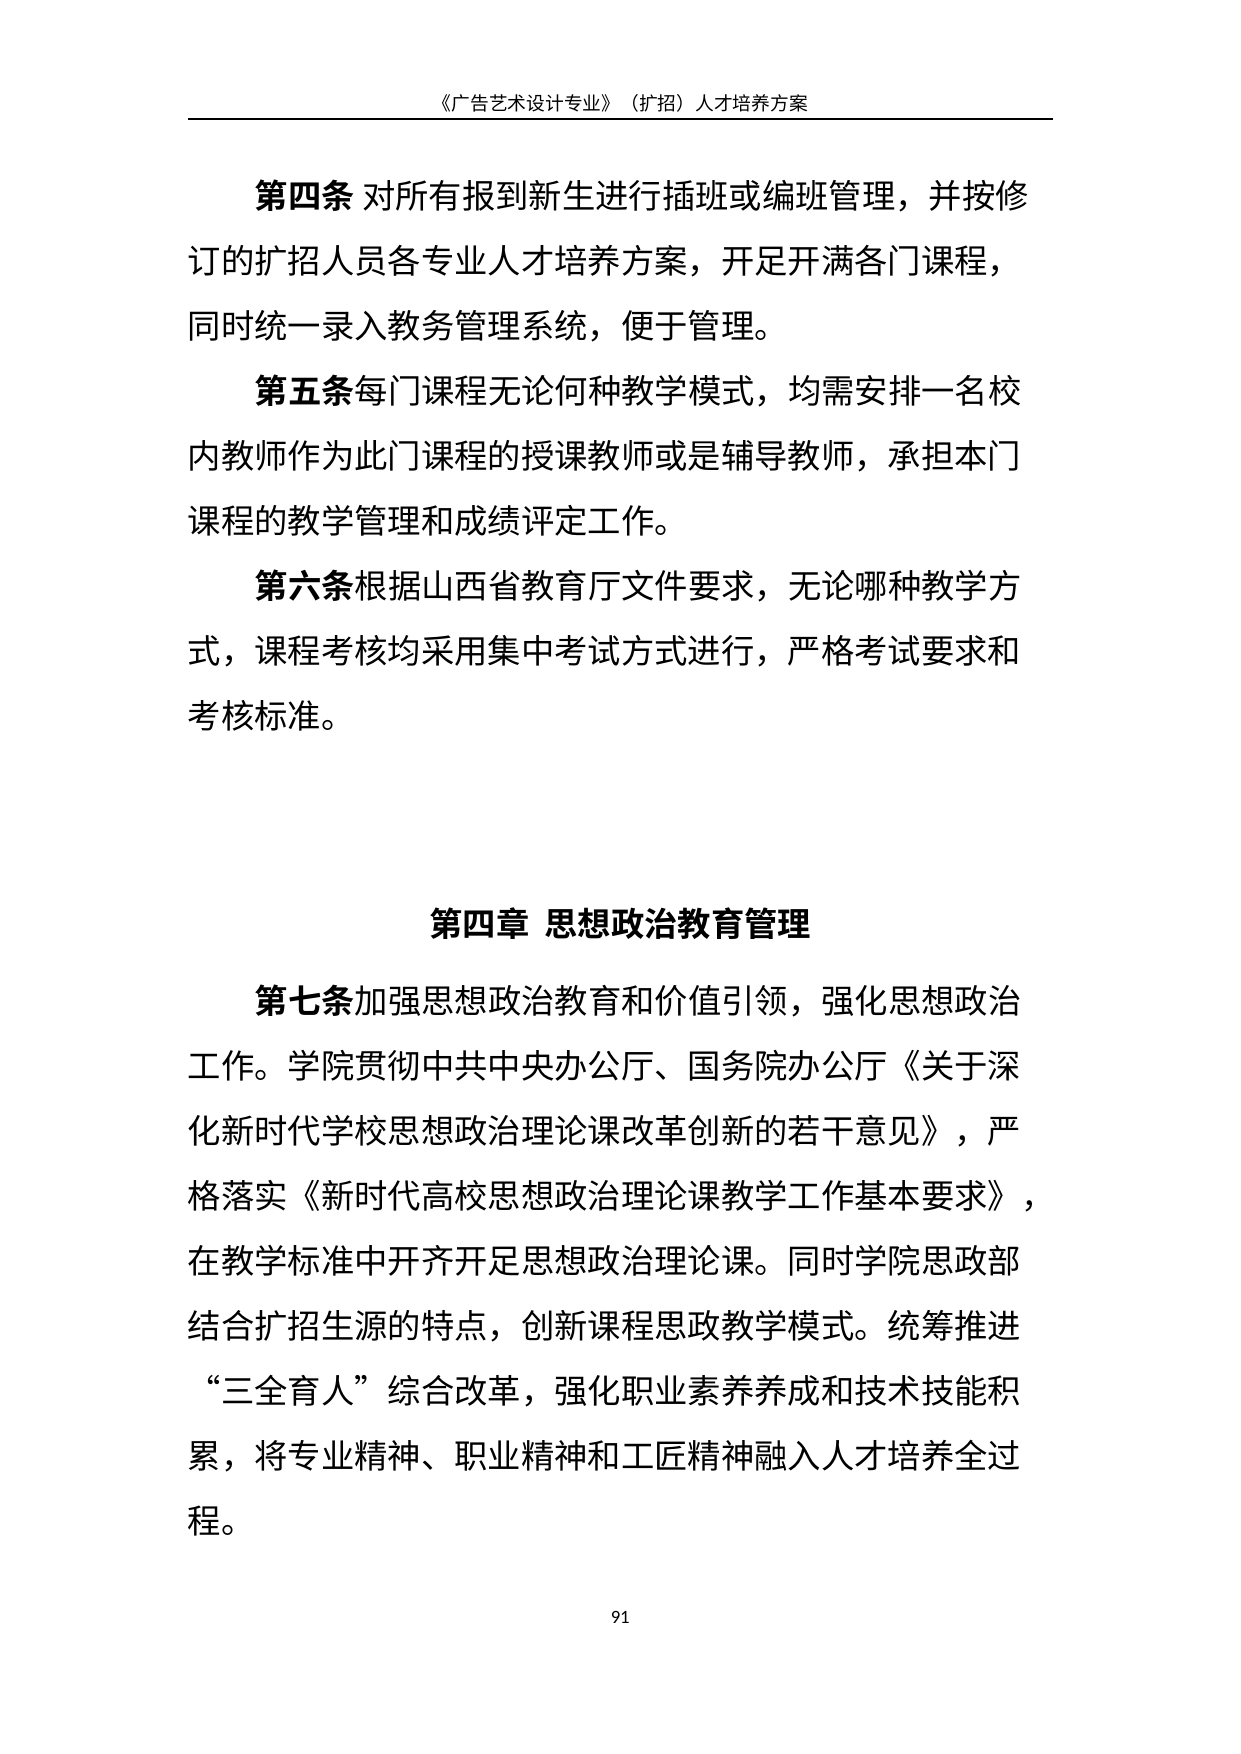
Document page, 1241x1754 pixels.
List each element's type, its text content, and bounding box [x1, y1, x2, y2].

text 第七条加强思想政治教育和价值引领，强化思想政治工作。学院贯彻中共中央办公厅、国务院办公厅《关于深化新时代学校思想政治理论课改革创新的若干意见》，严格落实《新时代高校思想政治理论课教学工作基本要求》，在教学标准中开齐开足思想政治理论课。同时学院思政部结合扩招生源的特点，创新课程思政教学模式。统筹推进“三全育人”综合改革，强化职业素养养成和技术技能积累，将专业精神、职业精神和工匠精神融入人才培养全过程。 [187, 967, 1053, 1552]
text 第五条每门课程无论何种教学模式，均需安排一名校内教师作为此门课程的授课教师或是辅导教师，承担本门课程的教学管理和成绩评定工作。 [187, 357, 1053, 552]
text 第六条根据山西省教育厅文件要求，无论哪种教学方式，课程考核均采用集中考试方式进行，严格考试要求和考核标准。 [187, 552, 1053, 747]
text 第四条 对所有报到新生进行插班或编班管理，并按修订的扩招人员各专业人才培养方案，开足开满各门课程，同时统一录入教务管理系统，便于管理。 [187, 162, 1053, 357]
text 第四章 思想政治教育管理 [187, 889, 1053, 954]
